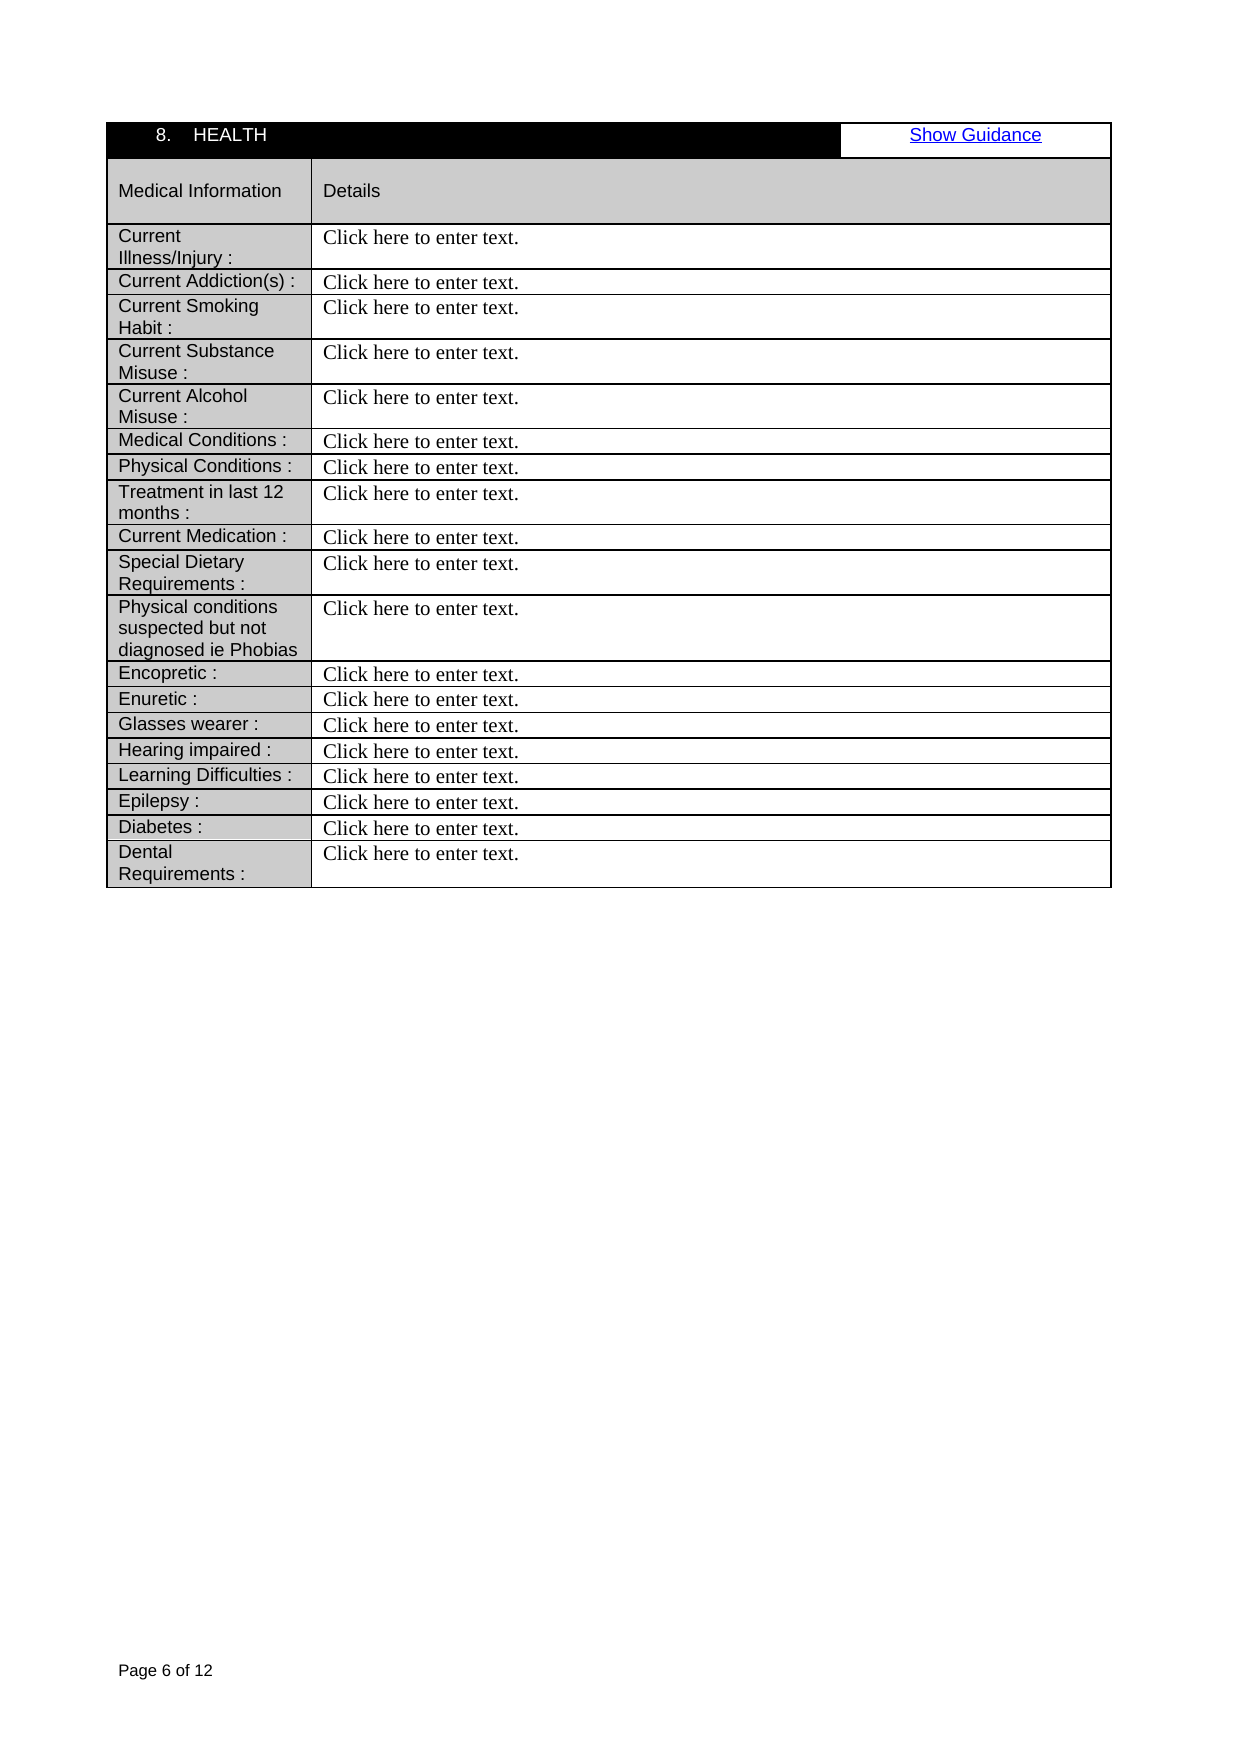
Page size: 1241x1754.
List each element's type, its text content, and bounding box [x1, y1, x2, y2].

table_cell Dental Requirements : [108, 841, 311, 887]
table_cell Current Alcohol Misuse : [108, 385, 311, 428]
table_cell Physical Conditions : [108, 455, 311, 479]
table_header Show Guidance [841, 124, 1110, 157]
table_cell Learning Difficulties : [108, 764, 311, 788]
table_cell Current Addiction(s) : [108, 270, 311, 294]
table_cell [312, 790, 1110, 814]
table_cell [312, 764, 1110, 788]
table_cell Current Medication : [108, 525, 311, 549]
table_cell [312, 713, 1110, 737]
table_header HEALTH [108, 124, 839, 157]
table_cell [312, 525, 1110, 549]
table_cell Encopretic : [108, 662, 311, 686]
table_cell Details [312, 159, 1110, 223]
table_cell [312, 662, 1110, 686]
table_cell [312, 455, 1110, 479]
table_cell Medical Conditions : [108, 429, 311, 453]
table_cell [312, 596, 1110, 660]
table_cell [312, 816, 1110, 839]
table_cell Current Illness/Injury : [108, 225, 311, 268]
table_cell [312, 340, 1110, 383]
table_cell [312, 385, 1110, 428]
table_cell [312, 739, 1110, 763]
table_cell Current Substance Misuse : [108, 340, 311, 383]
table_cell [312, 841, 1110, 887]
table_cell Special Dietary Requirements : [108, 551, 311, 594]
table_cell [312, 225, 1110, 268]
table_cell [312, 295, 1110, 338]
table_cell Epilepsy : [108, 790, 311, 814]
table_cell [312, 429, 1110, 453]
table_cell Enuretic : [108, 687, 311, 711]
table_cell [312, 687, 1110, 711]
table_cell Hearing impaired : [108, 739, 311, 763]
table_cell [312, 481, 1110, 524]
table_cell [312, 551, 1110, 594]
table_cell Physical conditions suspected but not diagnosed ie Phobias [108, 596, 311, 660]
table_cell Diabetes : [108, 816, 311, 839]
table_cell Treatment in last 12 months : [108, 481, 311, 524]
table_cell [312, 270, 1110, 294]
table_cell Current Smoking Habit : [108, 295, 311, 338]
table_cell Medical Information [108, 159, 311, 223]
table_cell Glasses wearer : [108, 713, 311, 737]
